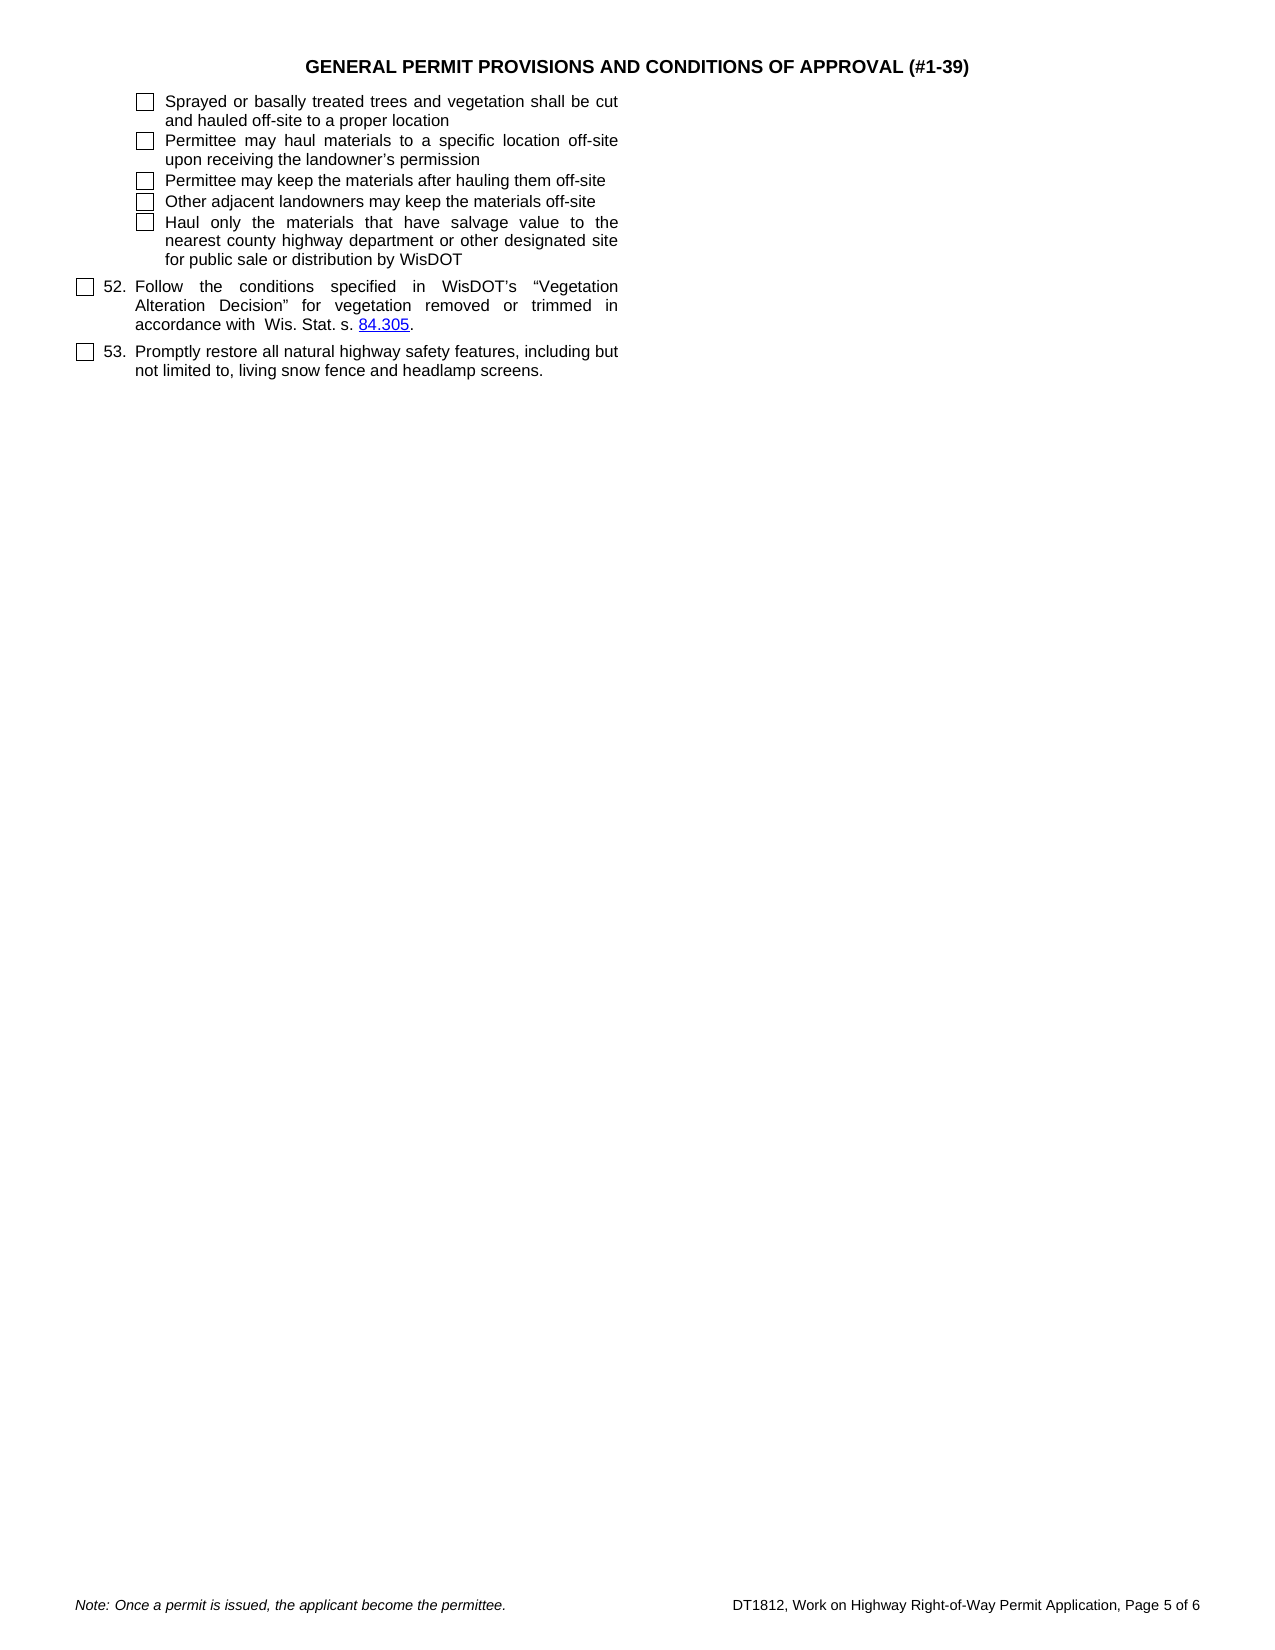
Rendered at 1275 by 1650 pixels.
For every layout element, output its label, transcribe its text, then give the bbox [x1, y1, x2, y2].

text Sprayed or basally treated trees and vegetation shall be cut and hauled off-site to a proper location [135, 92, 619, 130]
text 52. Follow the conditions specified in WisDOT’s “Vegetation Alteration Decision” for vegetation removed or trimmed in accordance with Wis. Stat. s. 84.305. [75, 278, 619, 334]
text Other adjacent landowners may keep the materials off-site [75, 192, 619, 211]
text 53. Promptly restore all natural highway safety features, including but not limited to, living snow fence and headlamp screens. [75, 342, 619, 380]
text Permittee may keep the materials after hauling them off-site [75, 171, 619, 190]
text Haul only the materials that have salvage value to the nearest county highway department or other designated site for public sale or distribution by WisDOT [135, 213, 619, 269]
text Permittee may haul materials to a specific location off-site upon receiving the landowner’s permission [135, 132, 619, 169]
